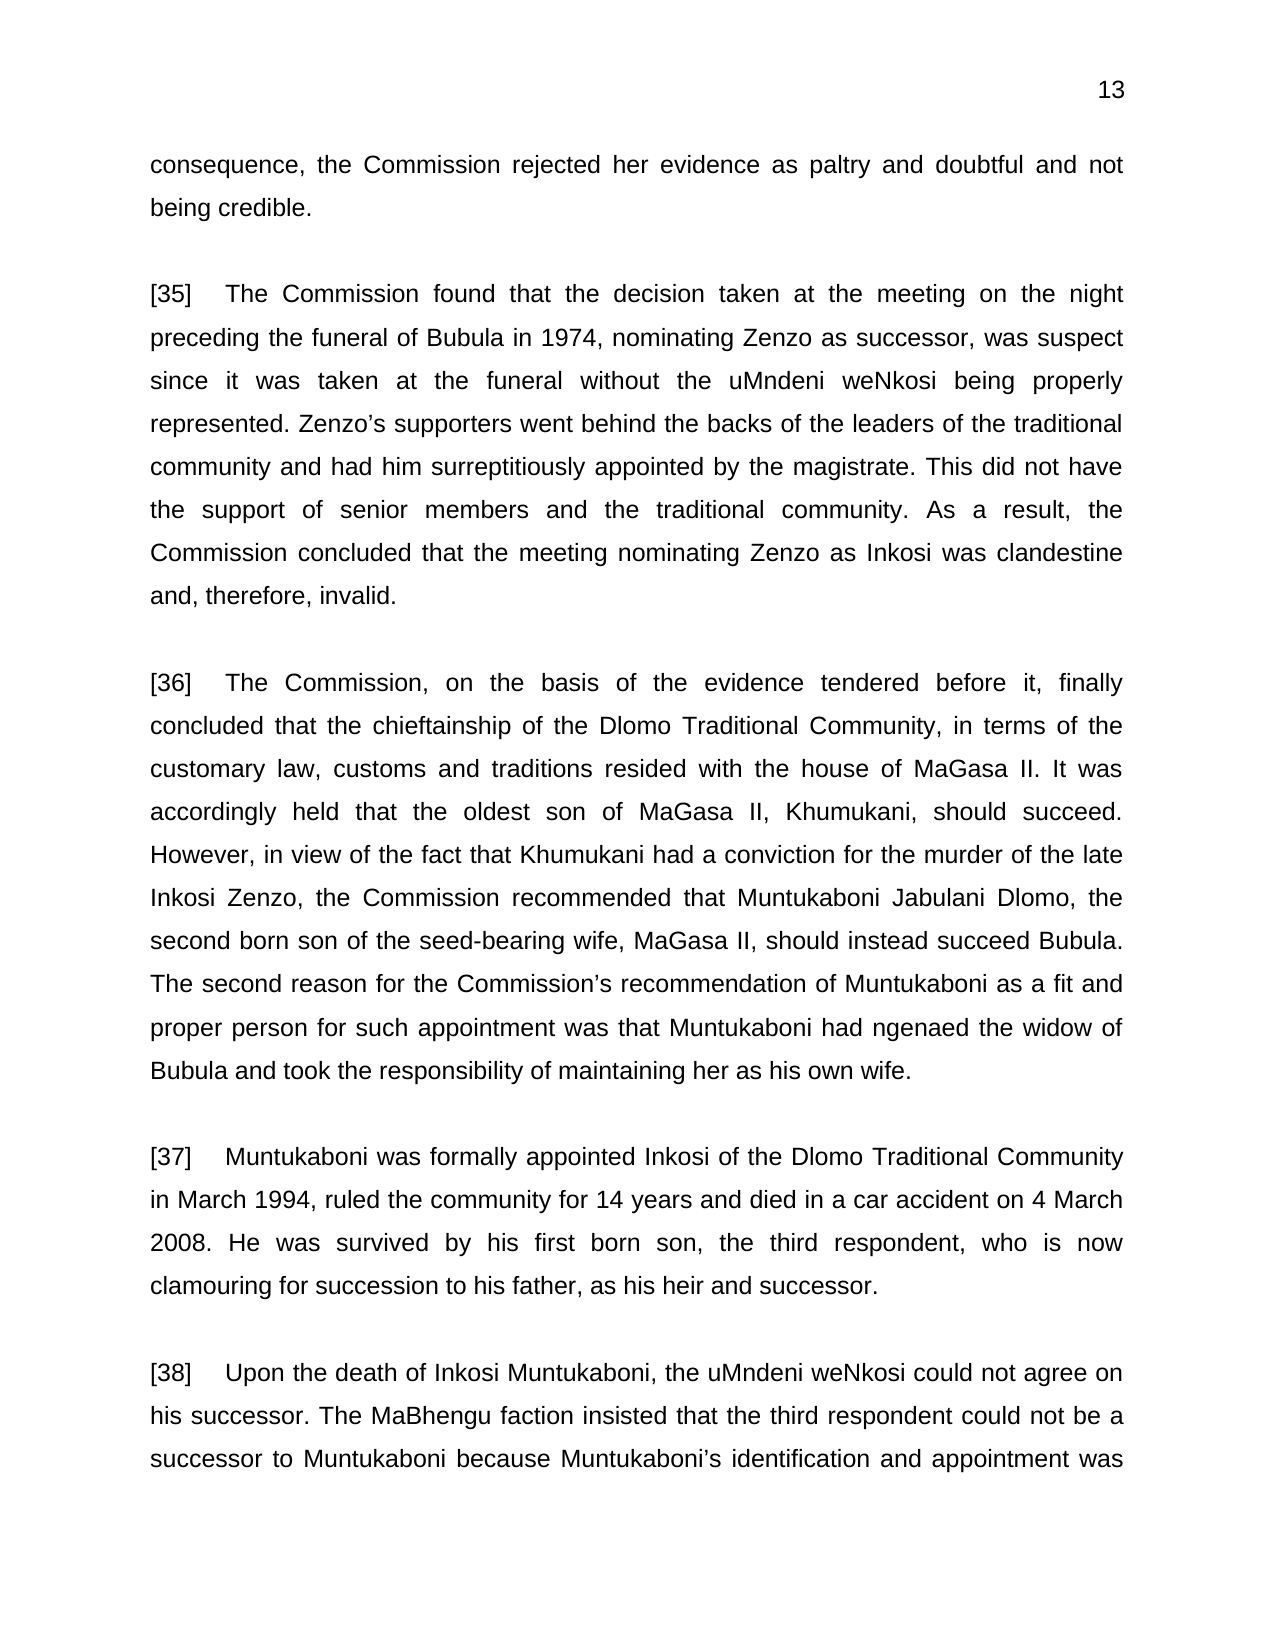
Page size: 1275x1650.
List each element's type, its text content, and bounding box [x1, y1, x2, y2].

list [37] Muntukaboni was formally appointed Inkosi of the Dlomo Traditional Community in March 1994, ruled the community for 14 years and died in a car accident on 4 March 2008. He was survived by his first born son, the third respondent, who is now clamouring for succession to his father, as his heir and successor. [150, 1142, 1125, 1300]
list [150, 150, 1125, 222]
list [36] The Commission, on the basis of the evidence tendered before it, finally concluded that the chieftainship of the Dlomo Traditional Community, in terms of the customary law, customs and traditions resided with the house of MaGasa II. It was accordingly held that the oldest son of MaGasa II, Khumukani, should succeed. However, in view of the fact that Khumukani had a conviction for the murder of the late Inkosi Zenzo, the Commission recommended that Muntukaboni Jabulani Dlomo, the second born son of the seed-bearing wife, MaGasa II, should instead succeed Bubula. The second reason for the Commission’s recommendation of Muntukaboni as a fit and proper person for such appointment was that Muntukaboni had ngenaed the widow of Bubula and took the responsibility of maintaining her as his own wife. [150, 667, 1125, 1084]
list [35] The Commission found that the decision taken at the meeting on the night preceding the funeral of Bubula in 1974, nominating Zenzo as successor, was suspect since it was taken at the funeral without the uMndeni weNkosi being properly represented. Zenzo’s supporters went behind the backs of the leaders of the traditional community and had him surreptitiously appointed by the magistrate. This did not have the support of senior members and the traditional community. As a result, the Commission concluded that the meeting nominating Zenzo as Inkosi was clandestine and, therefore, invalid. [150, 279, 1125, 610]
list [150, 1357, 1125, 1472]
